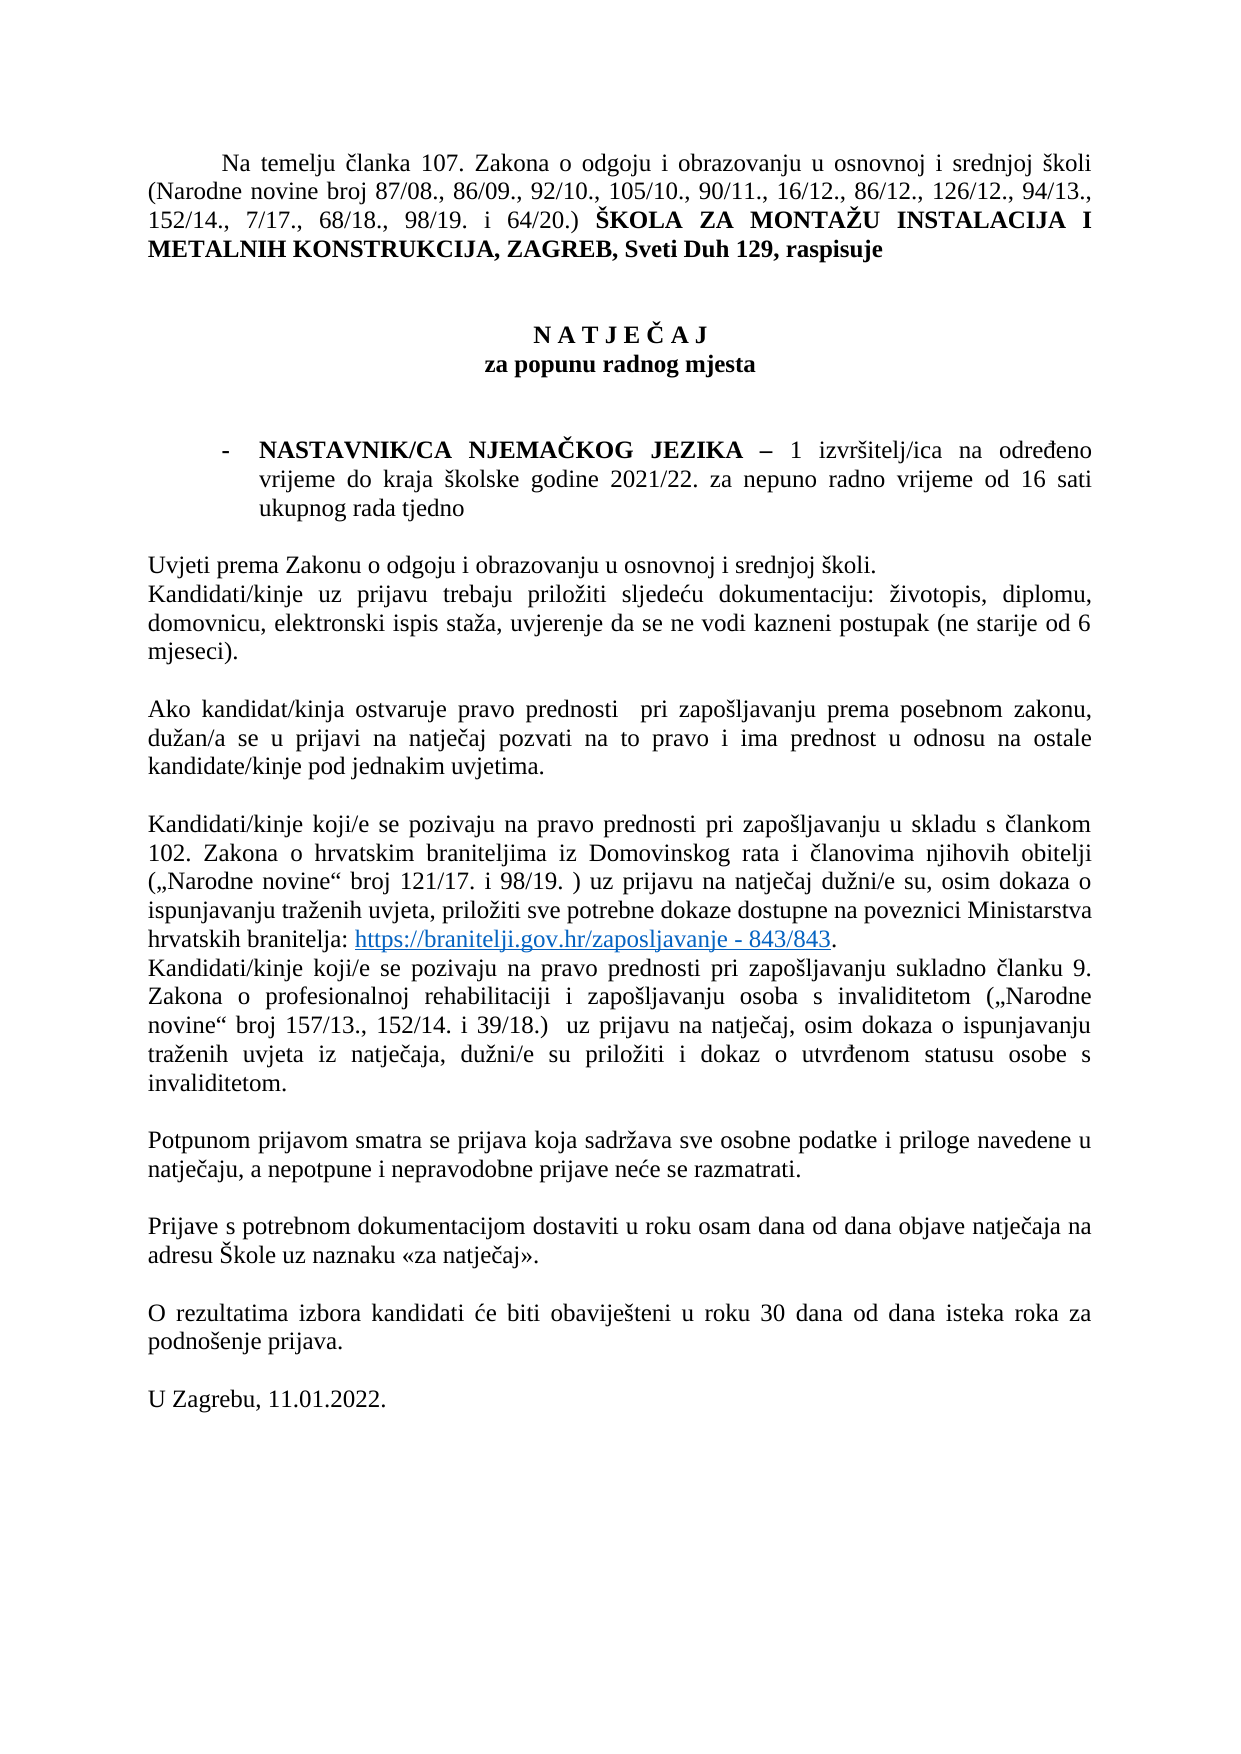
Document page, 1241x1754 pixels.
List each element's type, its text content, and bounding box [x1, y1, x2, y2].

text Kandidati/kinje uz prijavu trebaju priložiti sljedeću dokumentaciju: životopis, diplomu, domovnicu, elektronski ispis staža, uvjerenje da se ne vodi kazneni postupak (ne starije od 6 mjeseci). [148, 579, 1093, 665]
text Kandidati/kinje koji/e se pozivaju na pravo prednosti pri zapošljavanju u skladu s člankom 102. Zakona o hrvatskim braniteljima iz Domovinskog rata i članovima njihovih obitelji („Narodne novine“ broj 121/17. i 98/19. ) uz prijavu na natječaj dužni/e su, osim dokaza o ispunjavanju traženih uvjeta, priložiti sve potrebne dokaze dostupne na poveznici Ministarstva hrvatskih branitelja: https://branitelji.gov.hr/zaposljavanje - 843/843. [148, 809, 1093, 953]
text Potpunom prijavom smatra se prijava koja sadržava sve osobne podatke i priloge navedene u natječaju, a nepotpune i nepravodobne prijave neće se razmatrati. [148, 1125, 1093, 1183]
text Kandidati/kinje koji/e se pozivaju na pravo prednosti pri zapošljavanju sukladno članku 9. Zakona o profesionalnoj rehabilitaciji i zapošljavanju osoba s invaliditetom („Narodne novine“ broj 157/13., 152/14. i 39/18.) uz prijavu na natječaj, osim dokaza o ispunjavanju traženih uvjeta iz natječaja, dužni/e su priložiti i dokaz o utvrđenom statusu osobe s invaliditetom. [148, 953, 1093, 1096]
text Ako kandidat/kinja ostvaruje pravo prednosti pri zapošljavanju prema posebnom zakonu, dužan/a se u prijavi na natječaj pozvati na to pravo i ima prednost u odnosu na ostale kandidate/kinje pod jednakim uvjetima. [148, 694, 1093, 780]
list NASTAVNIK/CA NJEMAČKOG JEZIKA – 1 izvršitelj/ica na određeno vrijeme do kraja školske godine 2021/22. za nepuno radno vrijeme od 16 sati ukupnog rada tjedno [221, 435, 1093, 521]
text Uvjeti prema Zakonu o odgoju i obrazovanju u osnovnoj i srednjoj školi. [148, 550, 1093, 579]
text Prijave s potrebnom dokumentacijom dostaviti u roku osam dana od dana objave natječaja na adresu Škole uz naznaku «za natječaj». [148, 1211, 1093, 1269]
text za popunu radnog mjesta [148, 349, 1093, 378]
subtitle N A T J E Č A J [148, 320, 1093, 349]
text Na temelju članka 107. Zakona o odgoju i obrazovanju u osnovnoj i srednjoj školi (Narodne novine broj 87/08., 86/09., 92/10., 105/10., 90/11., 16/12., 86/12., 126/12., 94/13., 152/14., 7/17., 68/18., 98/19. i 64/20.) ŠKOLA ZA MONTAŽU INSTALACIJA I METALNIH KONSTRUKCIJA, ZAGREB, Sveti Duh 129, raspisuje [148, 148, 1093, 263]
text U Zagrebu, 11.01.2022. [148, 1384, 1093, 1413]
text O rezultatima izbora kandidati će biti obaviješteni u roku 30 dana od dana isteka roka za podnošenje prijava. [148, 1298, 1093, 1355]
